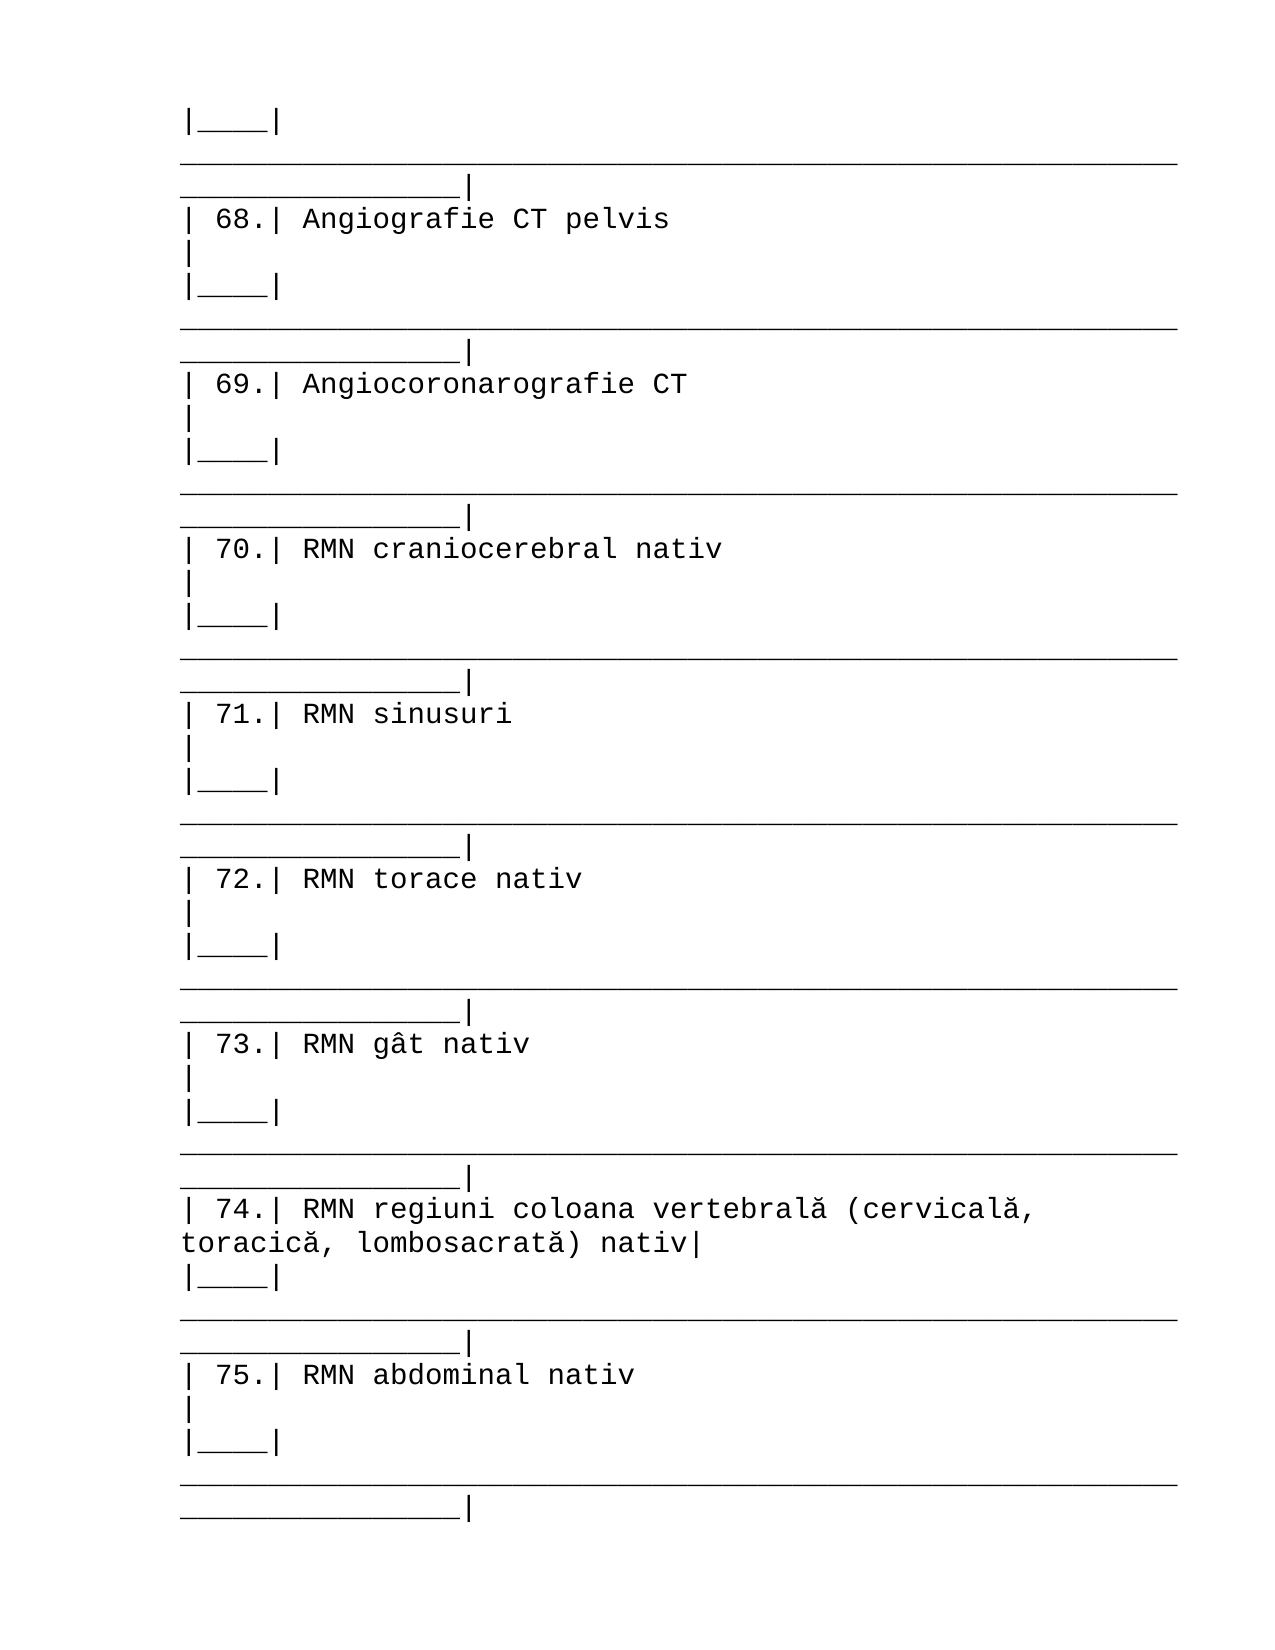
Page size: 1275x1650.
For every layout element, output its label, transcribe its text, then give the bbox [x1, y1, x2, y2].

text | 72.| RMN torace nativ | [180, 864, 1185, 931]
text | 71.| RMN sinusuri | [180, 699, 1185, 765]
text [180, 105, 1185, 204]
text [180, 1261, 1185, 1360]
text |____|_________________________________________________________________________| [180, 435, 1185, 534]
text |____|_________________________________________________________________________| [180, 1096, 1185, 1195]
text | 75.| RMN abdominal nativ | [180, 1360, 1185, 1426]
text | 68.| Angiografie CT pelvis | [180, 204, 1185, 270]
text | 73.| RMN gât nativ | [180, 1029, 1185, 1096]
text |____|_________________________________________________________________________| [180, 600, 1185, 699]
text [180, 1426, 1185, 1525]
text |____|_________________________________________________________________________| [180, 931, 1185, 1029]
text | 69.| Angiocoronarografie CT | [180, 369, 1185, 435]
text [180, 270, 1185, 369]
text |____|_________________________________________________________________________| [180, 765, 1185, 864]
text | 70.| RMN craniocerebral nativ | [180, 534, 1185, 600]
text | 74.| RMN regiuni coloana vertebrală (cervicală, toracică, lombosacrată) nativ| [180, 1195, 1185, 1261]
